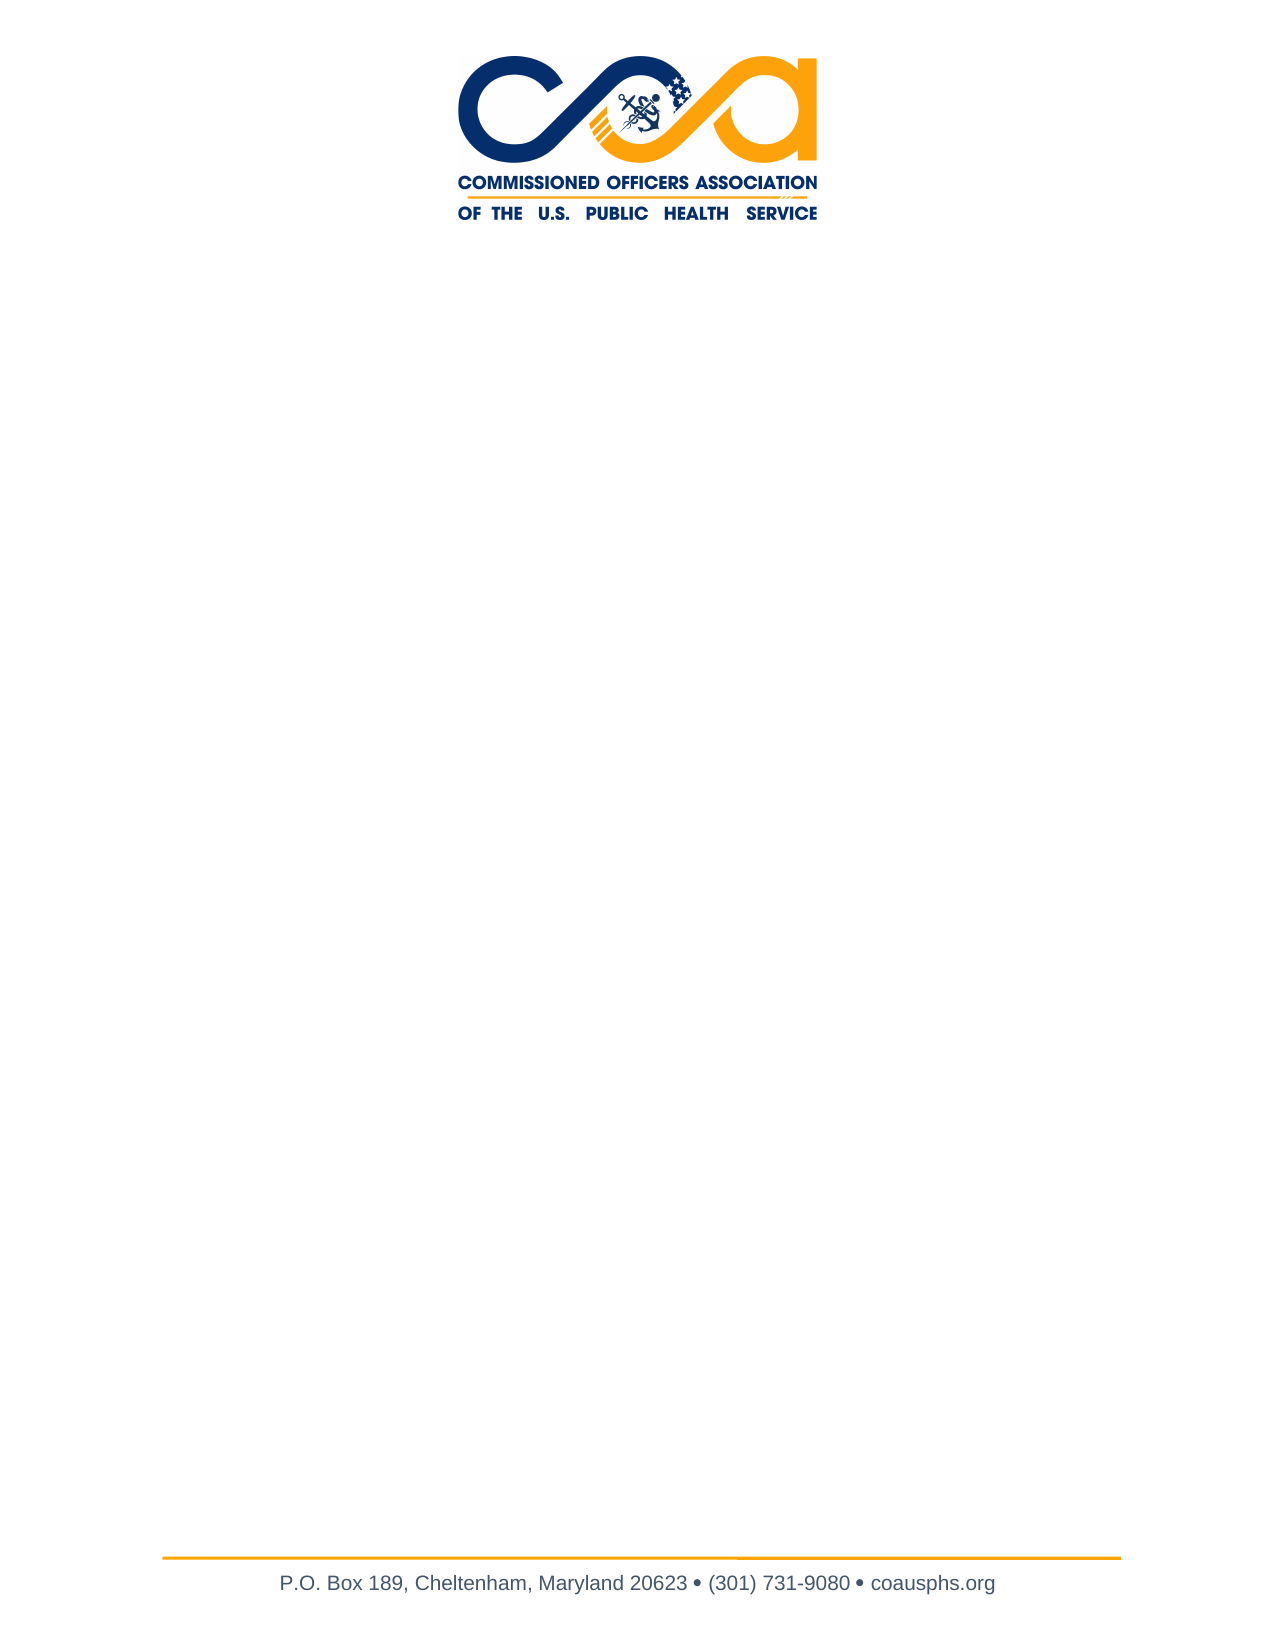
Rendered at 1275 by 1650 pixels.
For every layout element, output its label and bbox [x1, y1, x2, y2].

picture [458, 56, 817, 220]
